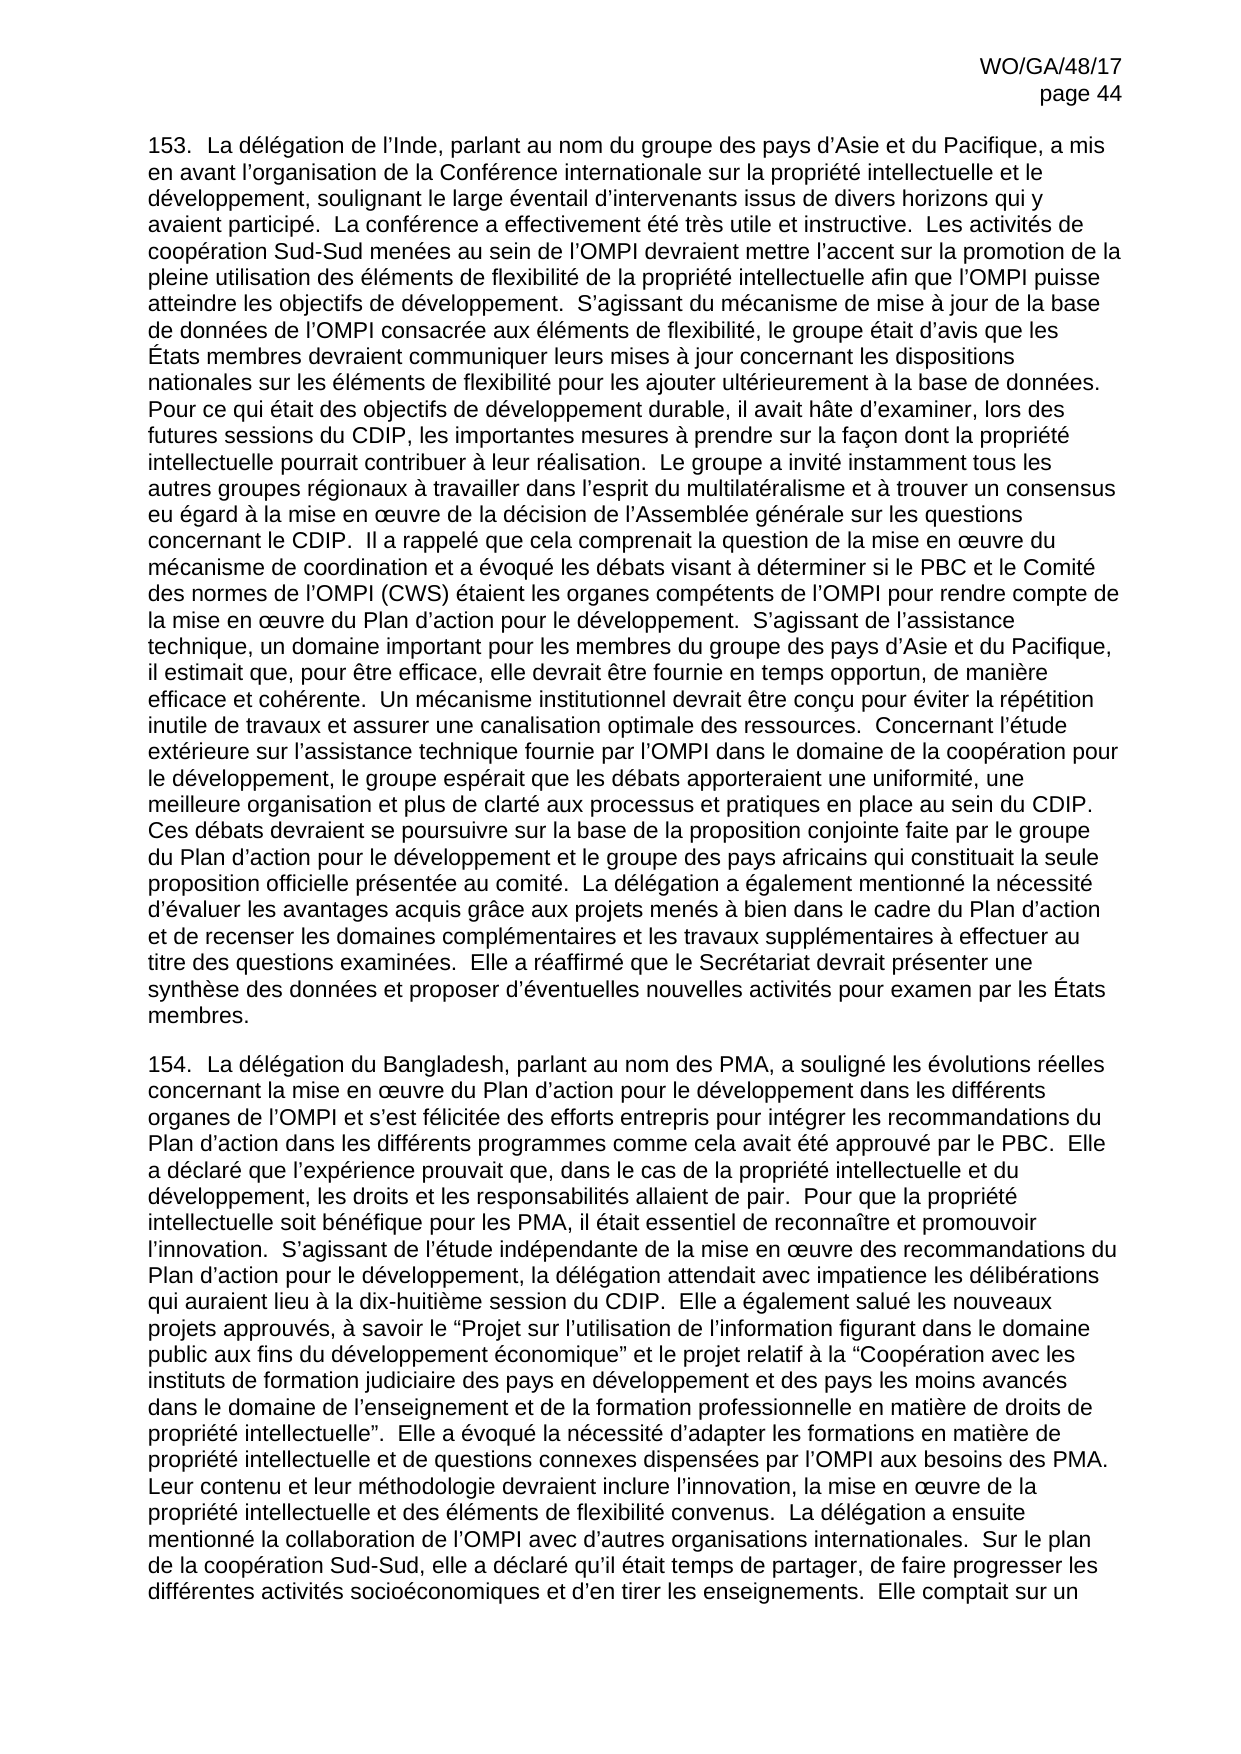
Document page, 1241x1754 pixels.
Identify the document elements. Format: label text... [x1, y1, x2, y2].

text La délégation de l’Inde, parlant au nom du groupe des pays d’Asie et du Pacifique, a mis en avant l’organisation de la Conférence internationale sur la propriété intellectuelle et le développement, soulignant le large éventail d’intervenants issus de divers horizons qui y avaient participé. La conférence a effectivement été très utile et instructive. Les activités de coopération Sud-Sud menées au sein de l’OMPI devraient mettre l’accent sur la promotion de la pleine utilisation des éléments de flexibilité de la propriété intellectuelle afin que l’OMPI puisse atteindre les objectifs de développement. S’agissant du mécanisme de mise à jour de la base de données de l’OMPI consacrée aux éléments de flexibilité, le groupe était d’avis que les États membres devraient communiquer leurs mises à jour concernant les dispositions nationales sur les éléments de flexibilité pour les ajouter ultérieurement à la base de données. Pour ce qui était des objectifs de développement durable, il avait hâte d’examiner, lors des futures sessions du CDIP, les importantes mesures à prendre sur la façon dont la propriété intellectuelle pourrait contribuer à leur réalisation. Le groupe a invité instamment tous les autres groupes régionaux à travailler dans l’esprit du multilatéralisme et à trouver un consensus eu égard à la mise en œuvre de la décision de l’Assemblée générale sur les questions concernant le CDIP. Il a rappelé que cela comprenait la question de la mise en œuvre du mécanisme de coordination et a évoqué les débats visant à déterminer si le PBC et le Comité des normes de l’OMPI (CWS) étaient les organes compétents de l’OMPI pour rendre compte de la mise en œuvre du Plan d’action pour le développement. S’agissant de l’assistance technique, un domaine important pour les membres du groupe des pays d’Asie et du Pacifique, il estimait que, pour être efficace, elle devrait être fournie en temps opportun, de manière efficace et cohérente. Un mécanisme institutionnel devrait être conçu pour éviter la répétition inutile de travaux et assurer une canalisation optimale des ressources. Concernant l’étude extérieure sur l’assistance technique fournie par l’OMPI dans le domaine de la coopération pour le développement, le groupe espérait que les débats apporteraient une uniformité, une meilleure organisation et plus de clarté aux processus et pratiques en place au sein du CDIP. Ces débats devraient se poursuivre sur la base de la proposition conjointe faite par le groupe du Plan d’action pour le développement et le groupe des pays africains qui constituait la seule proposition officielle présentée au comité. La délégation a également mentionné la nécessité d’évaluer les avantages acquis grâce aux projets menés à bien dans le cadre du Plan d’action et de recenser les domaines complémentaires et les travaux supplémentaires à effectuer au titre des questions examinées. Elle a réaffirmé que le Secrétariat devrait présenter une synthèse des données et proposer d’éventuelles nouvelles activités pour examen par les États membres. [148, 132, 1122, 1028]
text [148, 1051, 1122, 1604]
